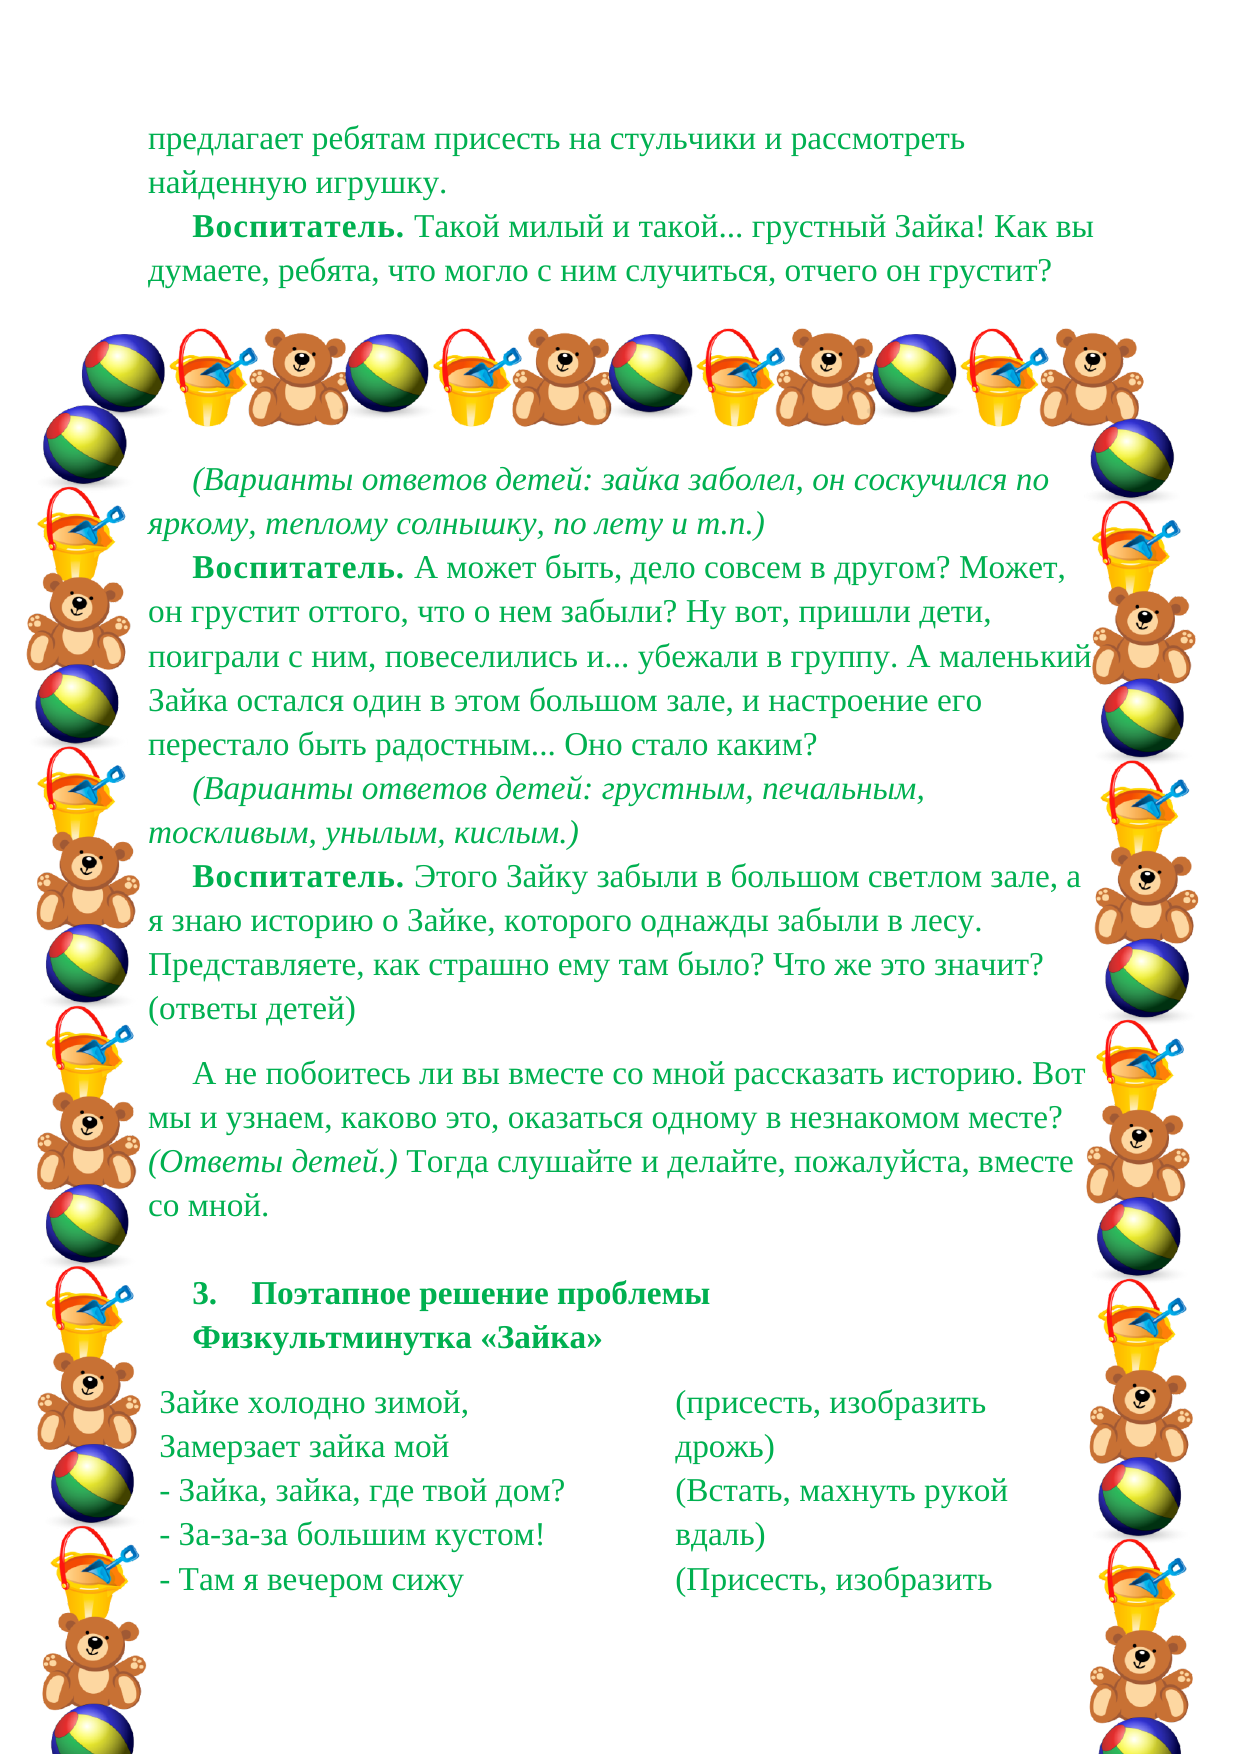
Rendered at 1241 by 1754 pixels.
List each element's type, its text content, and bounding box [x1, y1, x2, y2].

text Воспитатель. Такой милый и такой... грустный Зайка! Как вы думаете, ребята, что могло с ним случиться, отчего он грустит? [148, 206, 1122, 289]
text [148, 118, 1122, 201]
text А не побоитесь ли вы вместе со мной рассказать историю. Вот мы и узнаем, каково это, оказаться одному в незнакомом месте? (Ответы детей.) Тогда слушайте и делайте, пожалуйста, вместе со мной. [148, 1053, 1093, 1224]
list Физкультминутка «Зайка» [148, 1318, 1093, 1356]
text Воспитатель. А может быть, дело совсем в другом? Может, он грустит оттого, что о нем забыли? Ну вот, пришли дети, поиграли с ним, повеселились и... убежали в группу. А маленький Зайка остался один в этом большом зале, и настроение его перестало быть радостным... Оно стало каким? [148, 548, 1093, 762]
picture [25, 326, 1199, 1754]
list Воспитатель. Этого Зайку забыли в большом светлом зале, а я знаю историю о Зайке, которого однажды забыли в лесу. Представляете, как страшно ему там было? Что же это значит? (ответы детей) [148, 856, 1093, 1027]
text (Варианты ответов детей: зайка заболел, он соскучился по яркому, теплому солнышку, по лету и т.п.) [148, 459, 1093, 542]
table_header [148, 1383, 664, 1601]
list Поэтапное решение проблемы [148, 1273, 1093, 1312]
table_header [664, 1383, 1163, 1601]
text (Варианты ответов детей: грустным, печальным, тоскливым, унылым, кислым.) [148, 768, 1093, 850]
